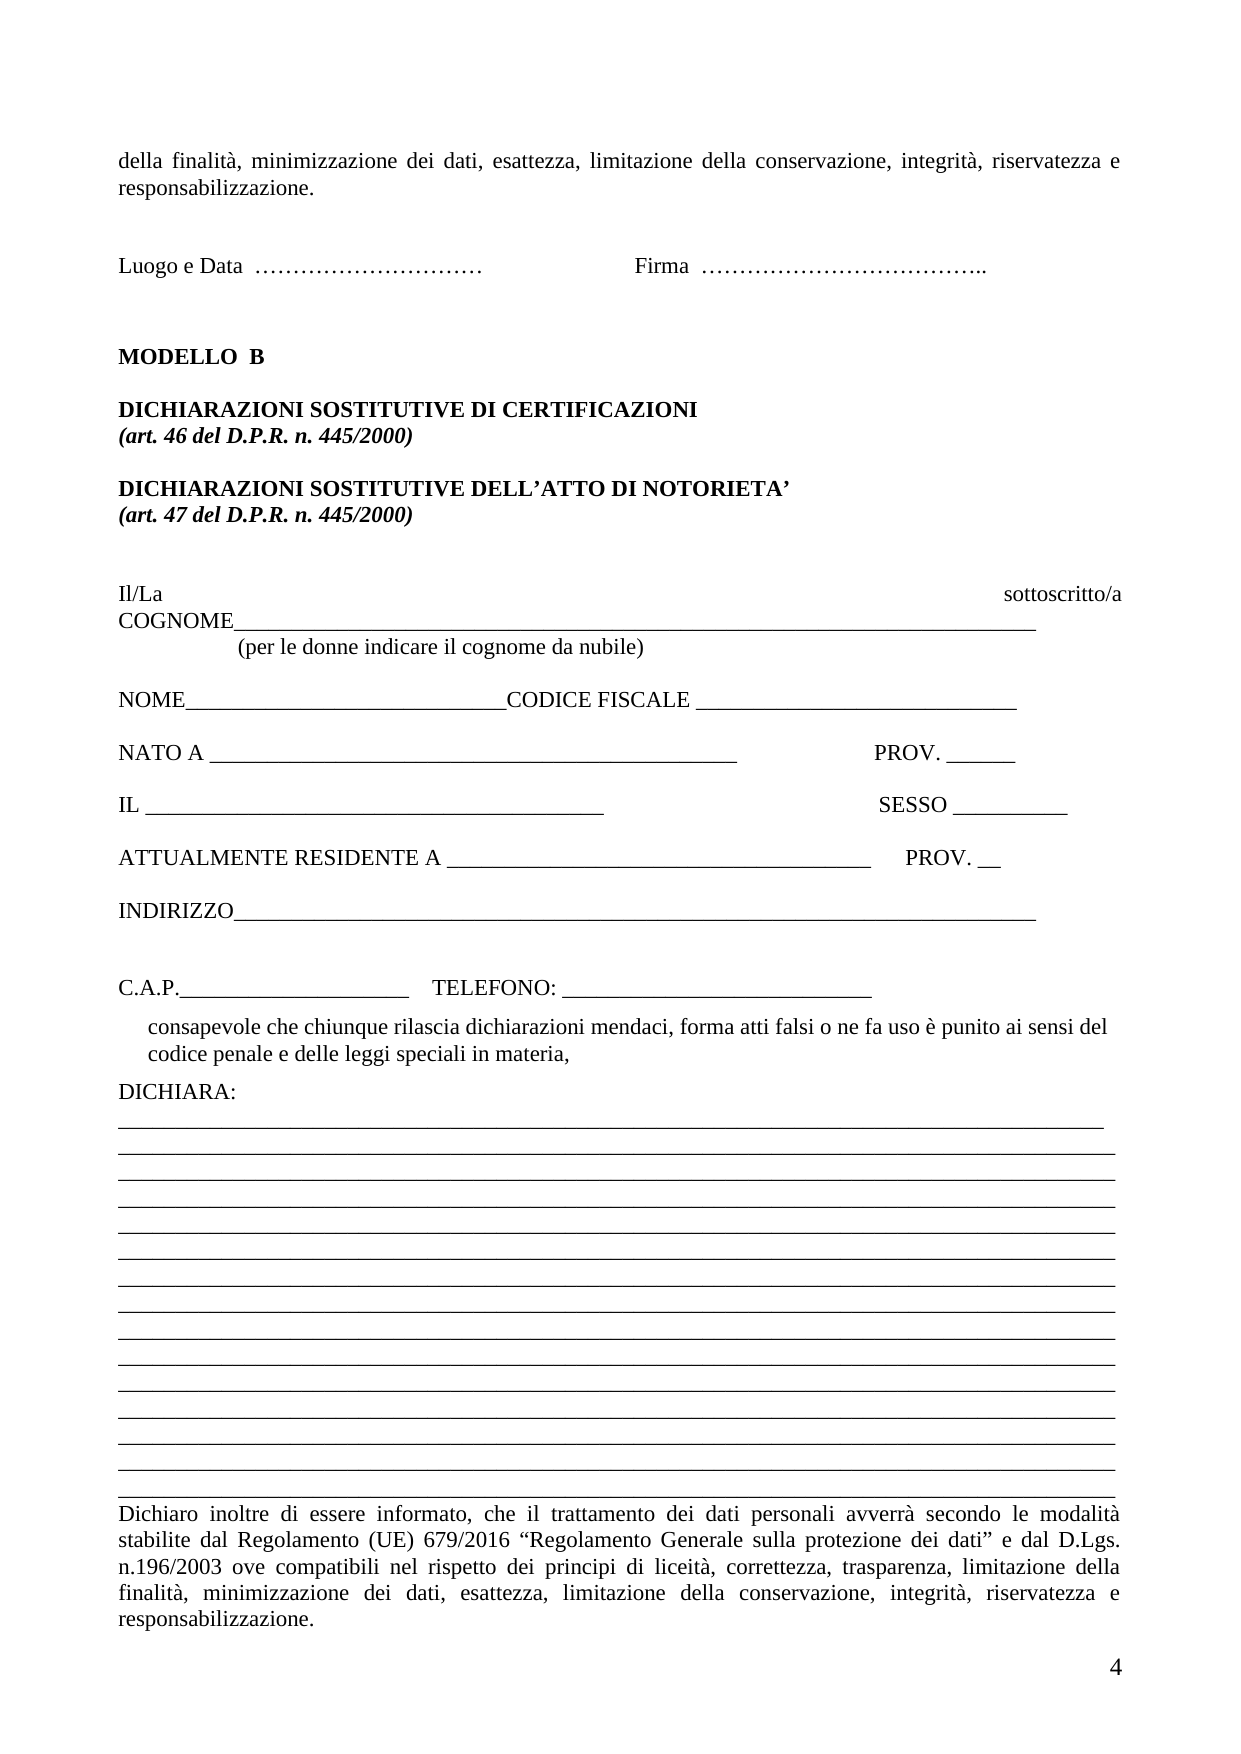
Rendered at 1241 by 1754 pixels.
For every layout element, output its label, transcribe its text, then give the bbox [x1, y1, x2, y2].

text Luogo e Data ………………………… Firma ……………………………….. [118, 252, 1122, 278]
text INDIRIZZO______________________________________________________________________ [118, 897, 1122, 923]
text Il/La sottoscritto/a COGNOME______________________________________________________________________ [118, 580, 1122, 633]
text _______________________________________________________________________________________________________________________________________________________________________________________________________________________________________________________________________________________________________________________________________________________________________________________________________________________________________________________________________________________________________________________________________________________________________________________________________________________________________________________________________________________________________________________________________________________________________________________________________________ [118, 1131, 1122, 1368]
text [118, 148, 1122, 200]
text IL ________________________________________ SESSO __________ [118, 791, 1122, 818]
text ___________________________________________________________________________________________________________________________________________________________________________________________________________________________________________________________________________________________________________________________________________________________________________________________________________________________________________________ [118, 1368, 1122, 1500]
text (art. 46 del D.P.R. n. 445/2000) [118, 422, 1122, 449]
text consapevole che chiunque rilascia dichiarazioni mendaci, forma atti falsi o ne fa uso è punito ai sensi del codice penale e delle leggi speciali in materia, [148, 1013, 1122, 1066]
text Dichiaro inoltre di essere informato, che il trattamento dei dati personali avverrà secondo le modalità stabilite dal Regolamento (UE) 679/2016 “Regolamento Generale sulla protezione dei dati” e dal D.Lgs. n.196/2003 ove compatibili nel rispetto dei principi di liceità, correttezza, trasparenza, limitazione della finalità, minimizzazione dei dati, esattezza, limitazione della conservazione, integrità, riservatezza e responsabilizzazione. [118, 1500, 1122, 1632]
text DICHIARAZIONI SOSTITUTIVE DELL’ATTO DI NOTORIETA’ [118, 475, 1122, 501]
text dichiara: [118, 1078, 1122, 1105]
text (art. 47 del D.P.R. n. 445/2000) [118, 501, 1122, 528]
text ______________________________________________________________________________________ [118, 1105, 1122, 1131]
text NATO A ______________________________________________ PROV. ______ [118, 738, 1122, 765]
text NOME____________________________CODICE FISCALE ____________________________ [118, 686, 1122, 712]
text (per le donne indicare il cognome da nubile) [192, 633, 1122, 659]
text ATTUALMENTE RESIDENTE A _____________________________________ PROV. __ [118, 844, 1122, 870]
text DICHIARAZIONI SOSTITUTIVE DI CERTIFICAZIONI [118, 396, 1122, 422]
text MODELLO B [118, 343, 1122, 369]
text C.A.P.____________________ TELEFONO: ___________________________ [118, 974, 1122, 1001]
